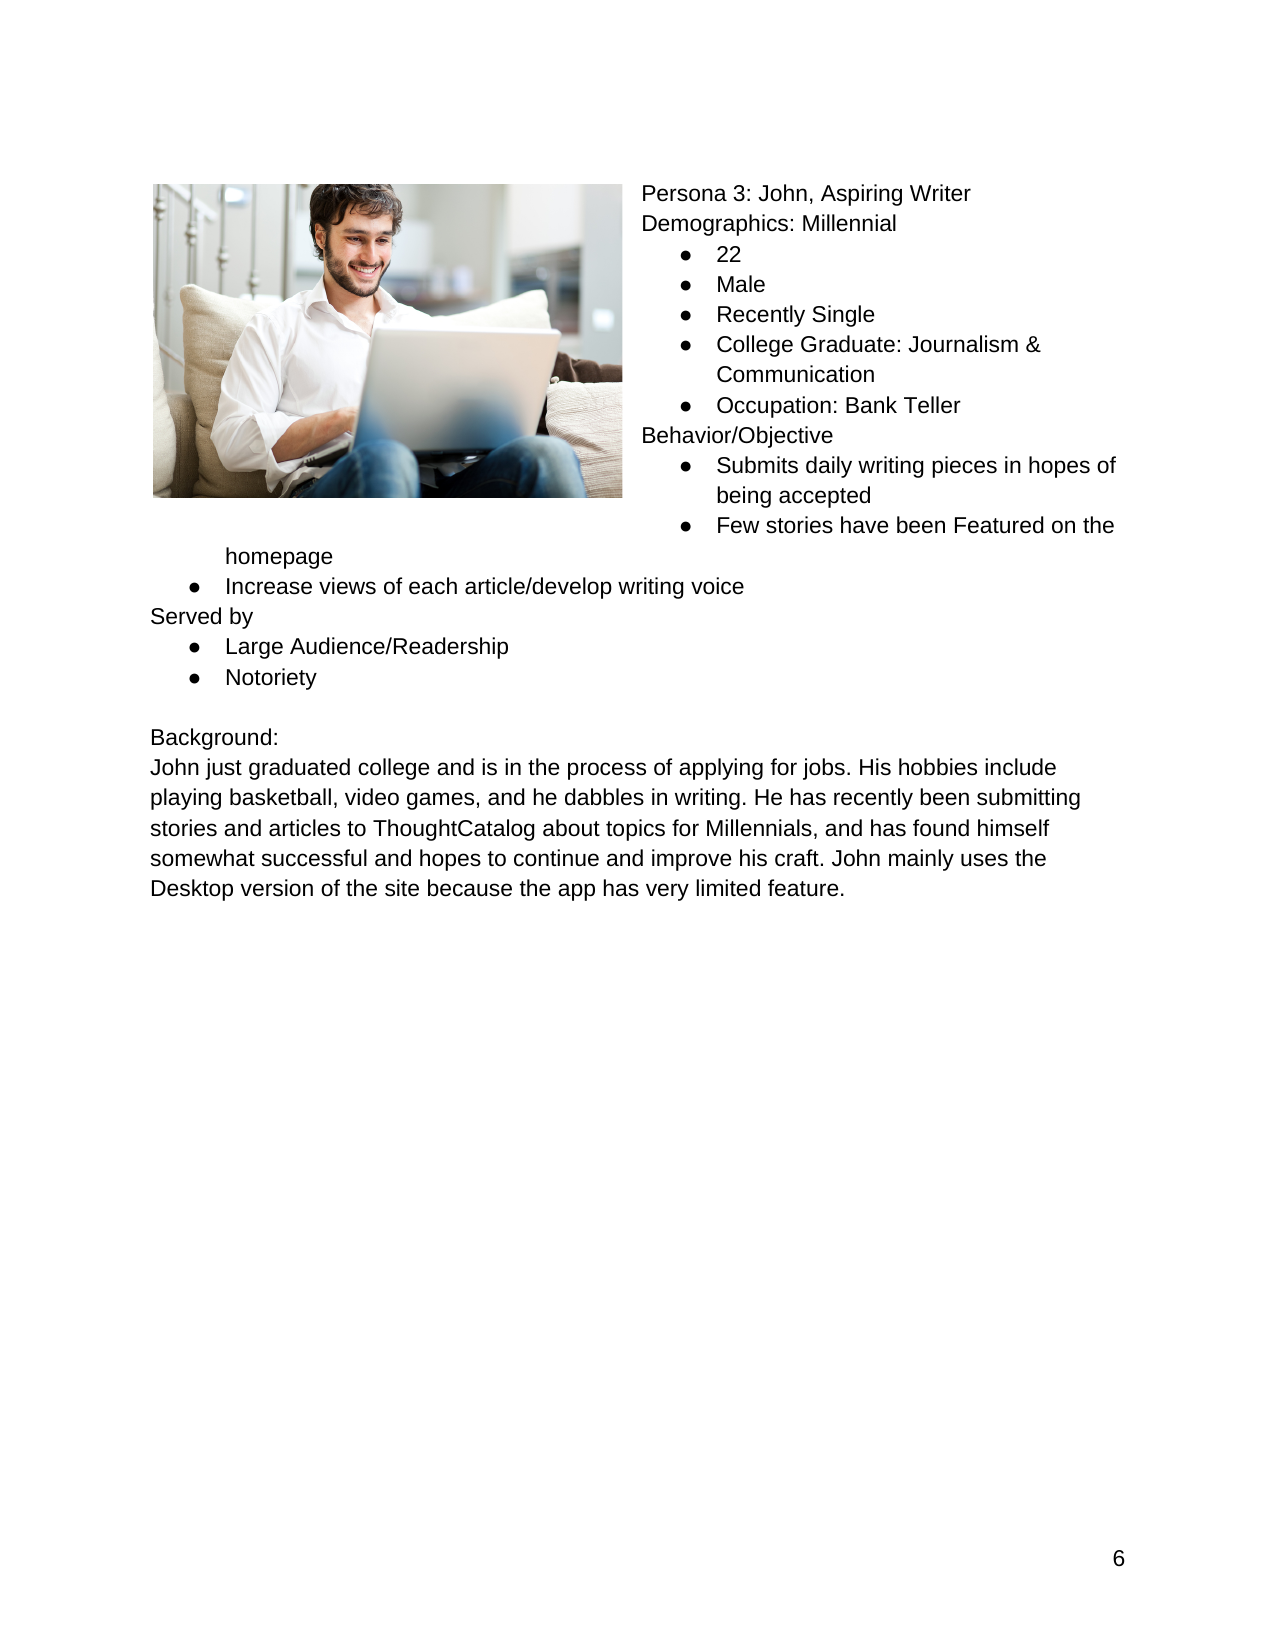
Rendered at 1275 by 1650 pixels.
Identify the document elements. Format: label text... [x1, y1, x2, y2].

list Recently Single [623, 301, 1125, 327]
list College Graduate: Journalism & Communication [623, 331, 1125, 388]
list Increase views of each article/develop writing voice [187, 573, 1125, 599]
text Served by [150, 603, 1125, 629]
text John just graduated college and is in the process of applying for jobs. His hobbies include playing basketball, video games, and he dabbles in writing. He has recently been submitting stories and articles to ThoughtCatalog about topics for Millennials, and has found himself somewhat successful and hopes to continue and improve his craft. John mainly uses the Desktop version of the site because the app has very limited feature. [150, 754, 1125, 901]
list 22 [623, 241, 1125, 267]
list Few stories have been Featured on the homepage [187, 512, 1125, 569]
list Large Audience/Readership [187, 633, 1125, 660]
text Demographics: Millennial [623, 210, 1125, 237]
list Male [623, 271, 1125, 297]
list Submits daily writing pieces in hopes of being accepted [187, 452, 1125, 509]
list Notoriety [187, 663, 1125, 690]
text Background: [150, 724, 1125, 750]
text Behavior/Objective [623, 422, 1125, 448]
text Persona 3: John, Aspiring Writer [150, 180, 1125, 207]
picture [153, 184, 623, 498]
list Occupation: Bank Teller [623, 392, 1125, 418]
